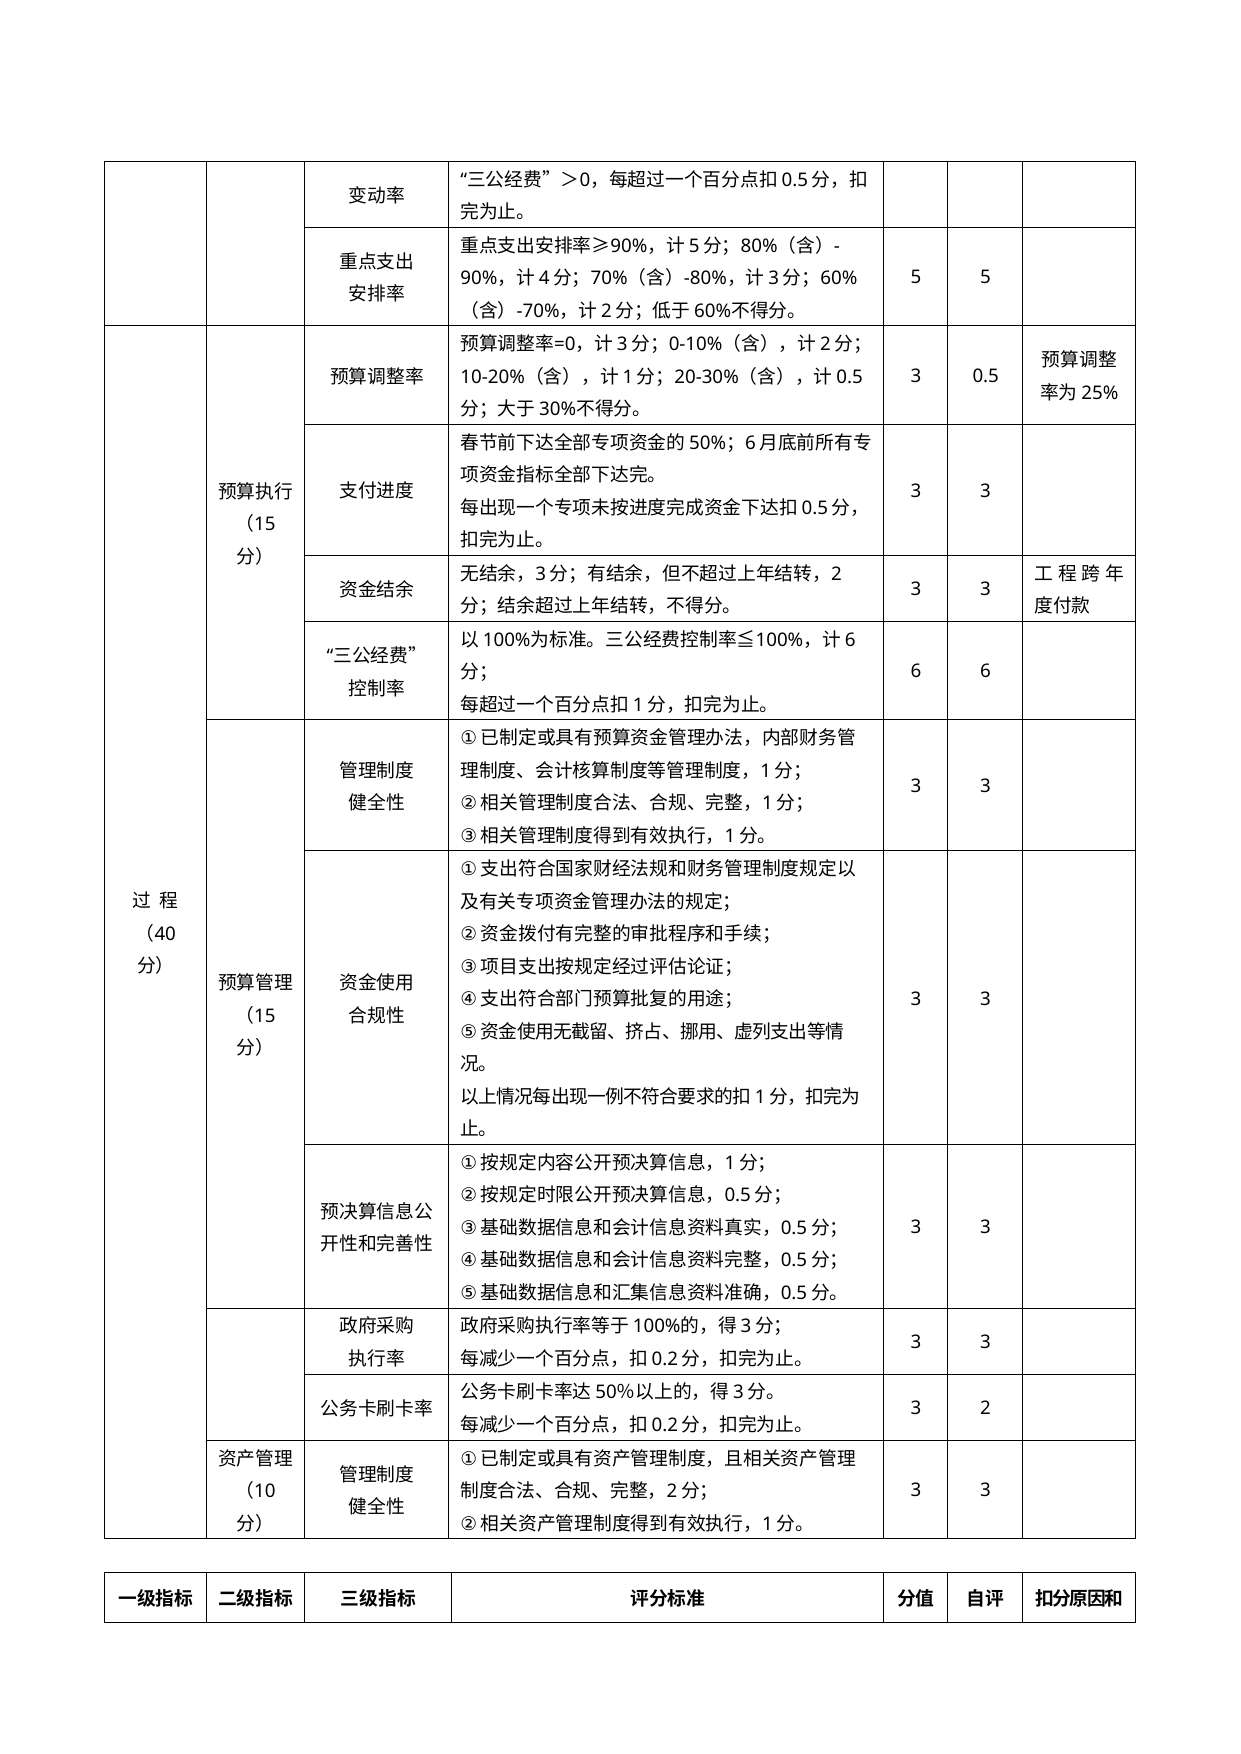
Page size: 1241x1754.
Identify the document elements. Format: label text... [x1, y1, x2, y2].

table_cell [449, 162, 883, 227]
table_cell [1023, 425, 1135, 555]
table_cell 3 [948, 720, 1022, 850]
table_cell 3 [884, 1441, 947, 1538]
table_cell 预算执行 （15分） [207, 326, 304, 719]
table_cell 3 [884, 1309, 947, 1373]
table_cell ①支出符合国家财经法规和财务管理制度规定以及有关专项资金管理办法的规定； ②资金拨付有完整的审批程序和手续； ③项目支出按规定经过评估论证； ④支出符合部门预算批复的用途； ⑤资金使用无截留、挤占、挪用、虚列支出等情况。 以上情况每出现一例不符合要求的扣1分，扣完为止。 [449, 851, 883, 1144]
table_header 评分标准 [452, 1573, 883, 1622]
table_cell 3 [884, 1145, 947, 1307]
table_header 分值 [884, 1573, 947, 1622]
table_cell 资产管理 （10分） [207, 1441, 304, 1538]
table_cell 无结余，3分；有结余，但不超过上年结转，2分；结余超过上年结转，不得分。 [449, 556, 883, 621]
table_cell 2 [948, 1375, 1022, 1439]
table_cell ①已制定或具有预算资金管理办法，内部财务管理制度、会计核算制度等管理制度，1分； ②相关管理制度合法、合规、完整，1分； ③相关管理制度得到有效执行，1分。 [449, 720, 883, 850]
table_header 三级指标 [305, 1573, 451, 1622]
table_cell 预算调整率为25% [1023, 326, 1135, 424]
table_cell [1023, 228, 1135, 325]
table_cell 公务卡刷卡率 [305, 1375, 448, 1439]
table_cell 5 [884, 228, 947, 325]
table_cell 工程跨年度付款 [1023, 556, 1135, 621]
table_cell “三公经费” 变动率 [305, 162, 448, 227]
table_cell 过 程 （40分） [105, 326, 206, 1538]
table_cell 3 [948, 556, 1022, 621]
table_cell 5 [884, 162, 947, 227]
table_cell [1023, 1145, 1135, 1307]
table_cell [1023, 1375, 1135, 1439]
table_cell 管理制度 健全性 [305, 1441, 448, 1538]
table_header 一级指标 [105, 1573, 206, 1622]
table_cell 5 [948, 228, 1022, 325]
table_cell 管理制度 健全性 [305, 720, 448, 850]
table_cell 6 [884, 622, 947, 719]
table_cell 3 [884, 720, 947, 850]
table_cell 预决算信息公开性和完善性 [305, 1145, 448, 1307]
table_cell 3 [884, 556, 947, 621]
table_cell 预算调整率 [305, 326, 448, 424]
table_cell 公务卡刷卡率达50％以上的，得3分。 每减少一个百分点，扣0.2分，扣完为止。 [449, 1375, 883, 1439]
table_cell 3 [884, 851, 947, 1144]
table_cell 以100%为标准。三公经费控制率≦100%，计6分； 每超过一个百分点扣1分，扣完为止。 [449, 622, 883, 719]
table_cell 重点支出 安排率 [305, 228, 448, 325]
table_cell 预算管理 （15分） [207, 720, 304, 1307]
table_cell 5 [948, 162, 1022, 227]
table_cell 3 [884, 326, 947, 424]
table_cell [1023, 1309, 1135, 1373]
table_cell 3 [948, 425, 1022, 555]
table_cell 3 [884, 425, 947, 555]
table_cell [1023, 720, 1135, 850]
table_cell 3 [948, 851, 1022, 1144]
table_cell [1023, 162, 1135, 227]
table_cell 3 [948, 1441, 1022, 1538]
table_header 自评得分 [948, 1573, 1022, 1622]
table_cell 3 [884, 1375, 947, 1439]
table_cell 资金结余 [305, 556, 448, 621]
table_cell [1023, 851, 1135, 1144]
table_header 二级指标 [207, 1573, 304, 1622]
table_cell [1023, 622, 1135, 719]
table_cell [1023, 1441, 1135, 1538]
table_cell 重点支出安排率≥90%，计5分；80%（含）-90%，计4分；70%（含）-80%，计3分；60%（含）-70%，计2分；低于60%不得分。 [449, 228, 883, 325]
table_cell 资金使用 合规性 [305, 851, 448, 1144]
table_cell ①已制定或具有资产管理制度，且相关资产管理制度合法、合规、完整，2分； ②相关资产管理制度得到有效执行，1分。 [449, 1441, 883, 1538]
table_cell ①按规定内容公开预决算信息，1分； ②按规定时限公开预决算信息，0.5分； ③基础数据信息和会计信息资料真实，0.5分； ④基础数据信息和会计信息资料完整，0.5分； ⑤基础数据信息和汇集信息资料准确，0.5分。 [449, 1145, 883, 1307]
table_cell “三公经费” 控制率 [305, 622, 448, 719]
table_cell 支付进度 [305, 425, 448, 555]
table_cell 政府采购执行率等于100%的，得3分； 每减少一个百分点，扣0.2分，扣完为止。 [449, 1309, 883, 1373]
table_cell 3 [948, 1309, 1022, 1373]
table_cell 3 [948, 1145, 1022, 1307]
table_cell 春节前下达全部专项资金的50%；6月底前所有专项资金指标全部下达完。 每出现一个专项未按进度完成资金下达扣0.5分，扣完为止。 [449, 425, 883, 555]
table_cell 政府采购 执行率 [305, 1309, 448, 1373]
table_cell [207, 1309, 304, 1439]
table_cell 0.5 [948, 326, 1022, 424]
table_cell 预算调整率=0，计3分；0-10%（含），计2分；10-20%（含），计1分；20-30%（含），计0.5分；大于30%不得分。 [449, 326, 883, 424]
table_header 扣分原因和其他说明 [1023, 1573, 1135, 1622]
table_cell 6 [948, 622, 1022, 719]
